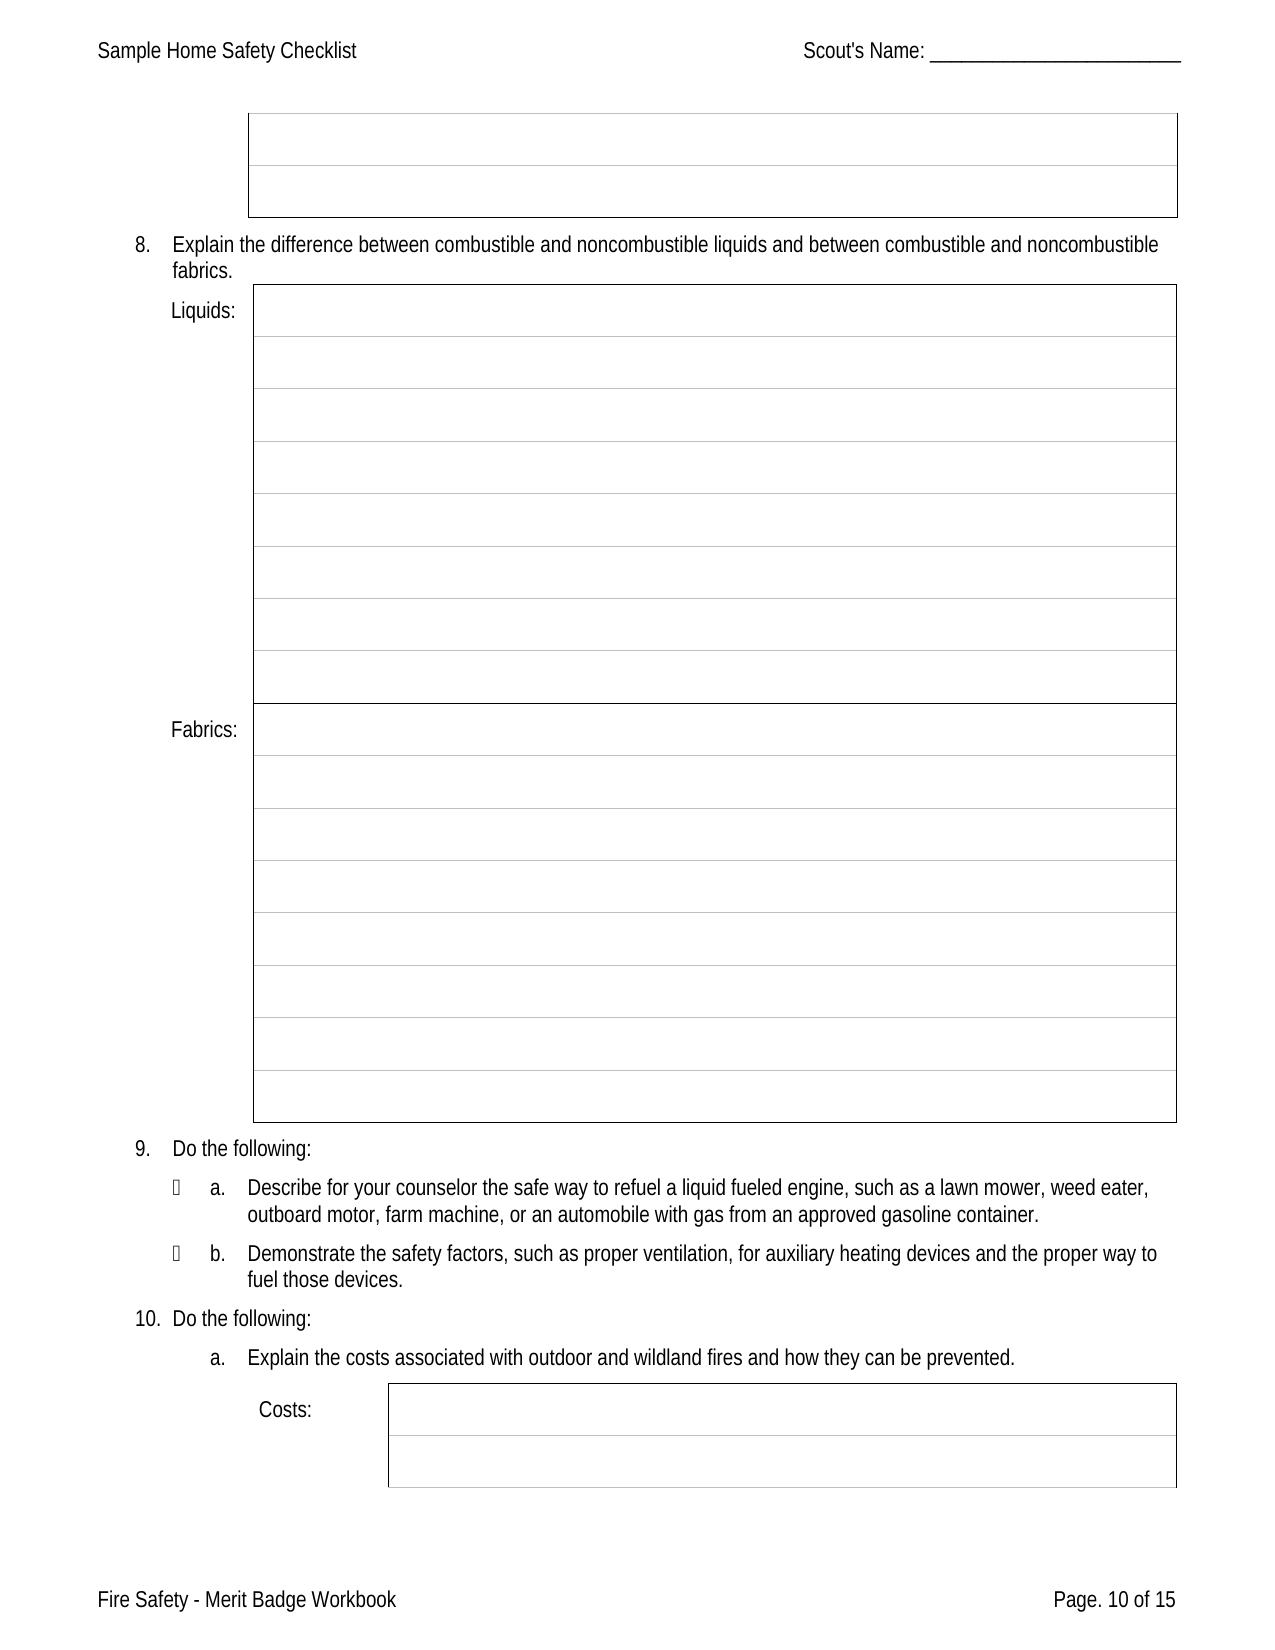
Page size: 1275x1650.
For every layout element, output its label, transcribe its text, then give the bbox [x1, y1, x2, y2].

table_cell [249, 166, 1177, 217]
table_cell [254, 599, 1176, 650]
table_cell [254, 389, 1176, 441]
text a. Describe for your counselor the safe way to refuel a liquid fueled engine, such as a lawn mower, weed eater, outboard motor, farm machine, or an automobile with gas from an approved gasoline container. [172, 1174, 1177, 1227]
table_cell Fabrics: [160, 703, 253, 1122]
table_cell [254, 809, 1176, 860]
text 9. Do the following: [97, 1135, 1177, 1162]
text 10. Do the following: [97, 1305, 1177, 1331]
table_cell [254, 704, 1176, 755]
text 8. Explain the difference between combustible and noncombustible liquids and between combustible and noncombustible fabrics. [97, 231, 1177, 283]
table_cell [254, 1071, 1176, 1122]
table_cell [389, 1436, 1176, 1487]
table_cell [254, 442, 1176, 493]
text b. Demonstrate the safety factors, such as proper ventilation, for auxiliary heating devices and the proper way to fuel those devices. [172, 1239, 1177, 1292]
table_header Liquids: [160, 284, 253, 703]
table_cell [254, 861, 1176, 912]
table_header [254, 285, 1176, 336]
text a. Explain the costs associated with outdoor and wildland fires and how they can be prevented. [172, 1343, 1177, 1370]
table_cell [249, 114, 1177, 165]
table_cell [254, 966, 1176, 1017]
table_header Costs: [248, 1383, 388, 1487]
table_cell [254, 756, 1176, 807]
table_cell [254, 547, 1176, 598]
table_cell [254, 494, 1176, 546]
table_cell [254, 1018, 1176, 1069]
table_header [389, 1384, 1176, 1435]
table_cell [254, 651, 1176, 703]
table_cell [254, 913, 1176, 965]
table_cell [254, 337, 1176, 388]
